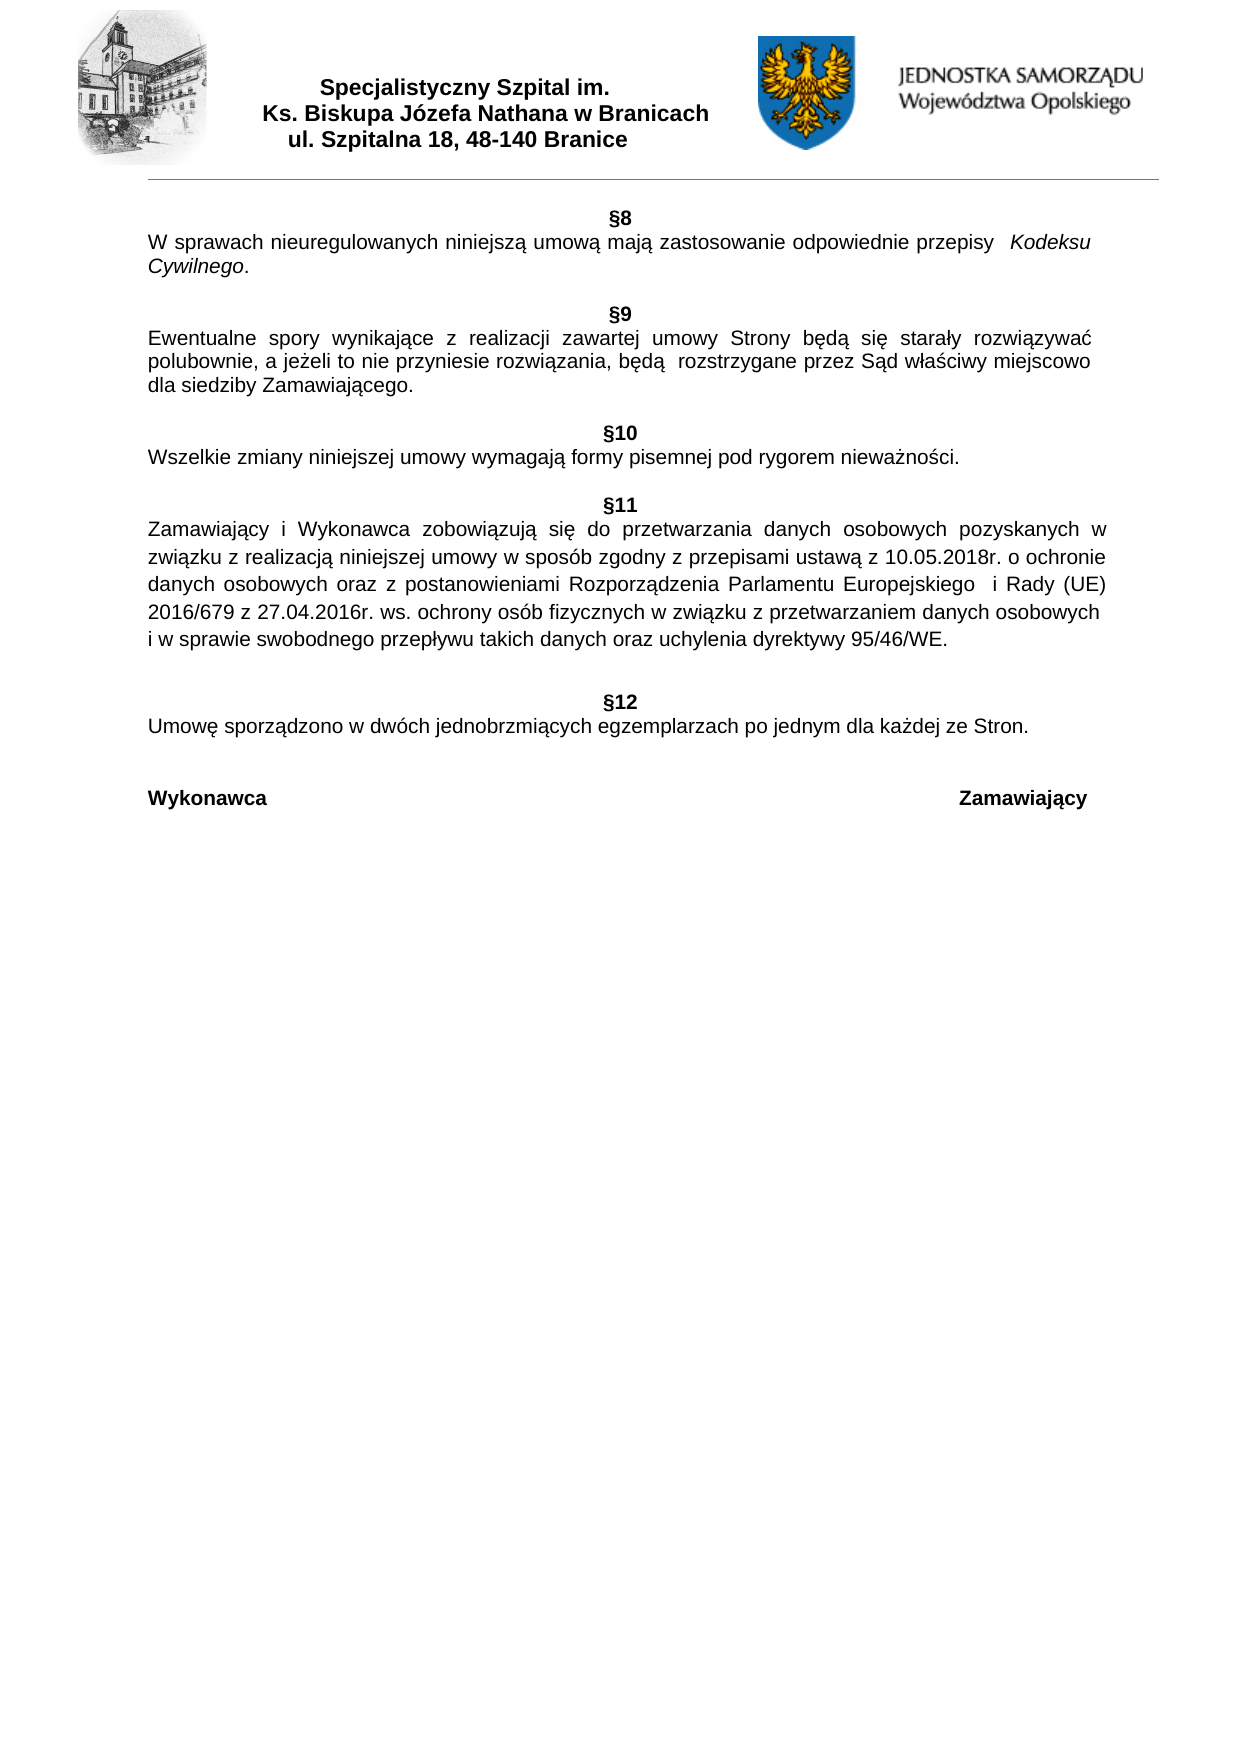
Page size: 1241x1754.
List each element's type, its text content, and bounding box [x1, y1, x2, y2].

text W sprawach nieuregulowanych niniejszą umową mają zastosowanie odpowiednie przepisy Kodeksu Cywilnego. [148, 229, 1093, 277]
text Wykonawca Zamawiający [148, 785, 1093, 809]
text 10 [148, 421, 1093, 445]
text 9 [148, 301, 1093, 325]
text Ewentualne spory wynikające z realizacji zawartej umowy Strony będą się starały rozwiązywać polubownie, a jeżeli to nie przyniesie rozwiązania, będą rozstrzygane przez Sąd właściwy miejscowo dla siedziby Zamawiającego. [148, 325, 1093, 397]
picture [78, 10, 207, 165]
text Umowę sporządzono w dwóch jednobrzmiących egzemplarzach po jednym dla każdej ze Stron. [148, 713, 1093, 737]
picture [758, 36, 1143, 150]
text 11 [148, 493, 1093, 517]
text Wszelkie zmiany niniejszej umowy wymagają formy pisemnej pod rygorem nieważności. [148, 445, 1093, 469]
text Zamawiający i Wykonawca zobowiązują się do przetwarzania danych osobowych pozyskanych w związku z realizacją niniejszej umowy w sposób zgodny z przepisami ustawą z 10.05.2018r. o ochronie danych osobowych oraz z postanowieniami Rozporządzenia Parlamentu Europejskiego i Rady (UE) 2016/679 z 27.04.2016r. ws. ochrony osób fizycznych w związku z przetwarzaniem danych osobowych i w sprawie swobodnego przepływu takich danych oraz uchylenia dyrektywy 95/46/WE. [148, 517, 1107, 651]
text 8 [148, 206, 1093, 229]
text 12 [148, 689, 1093, 713]
